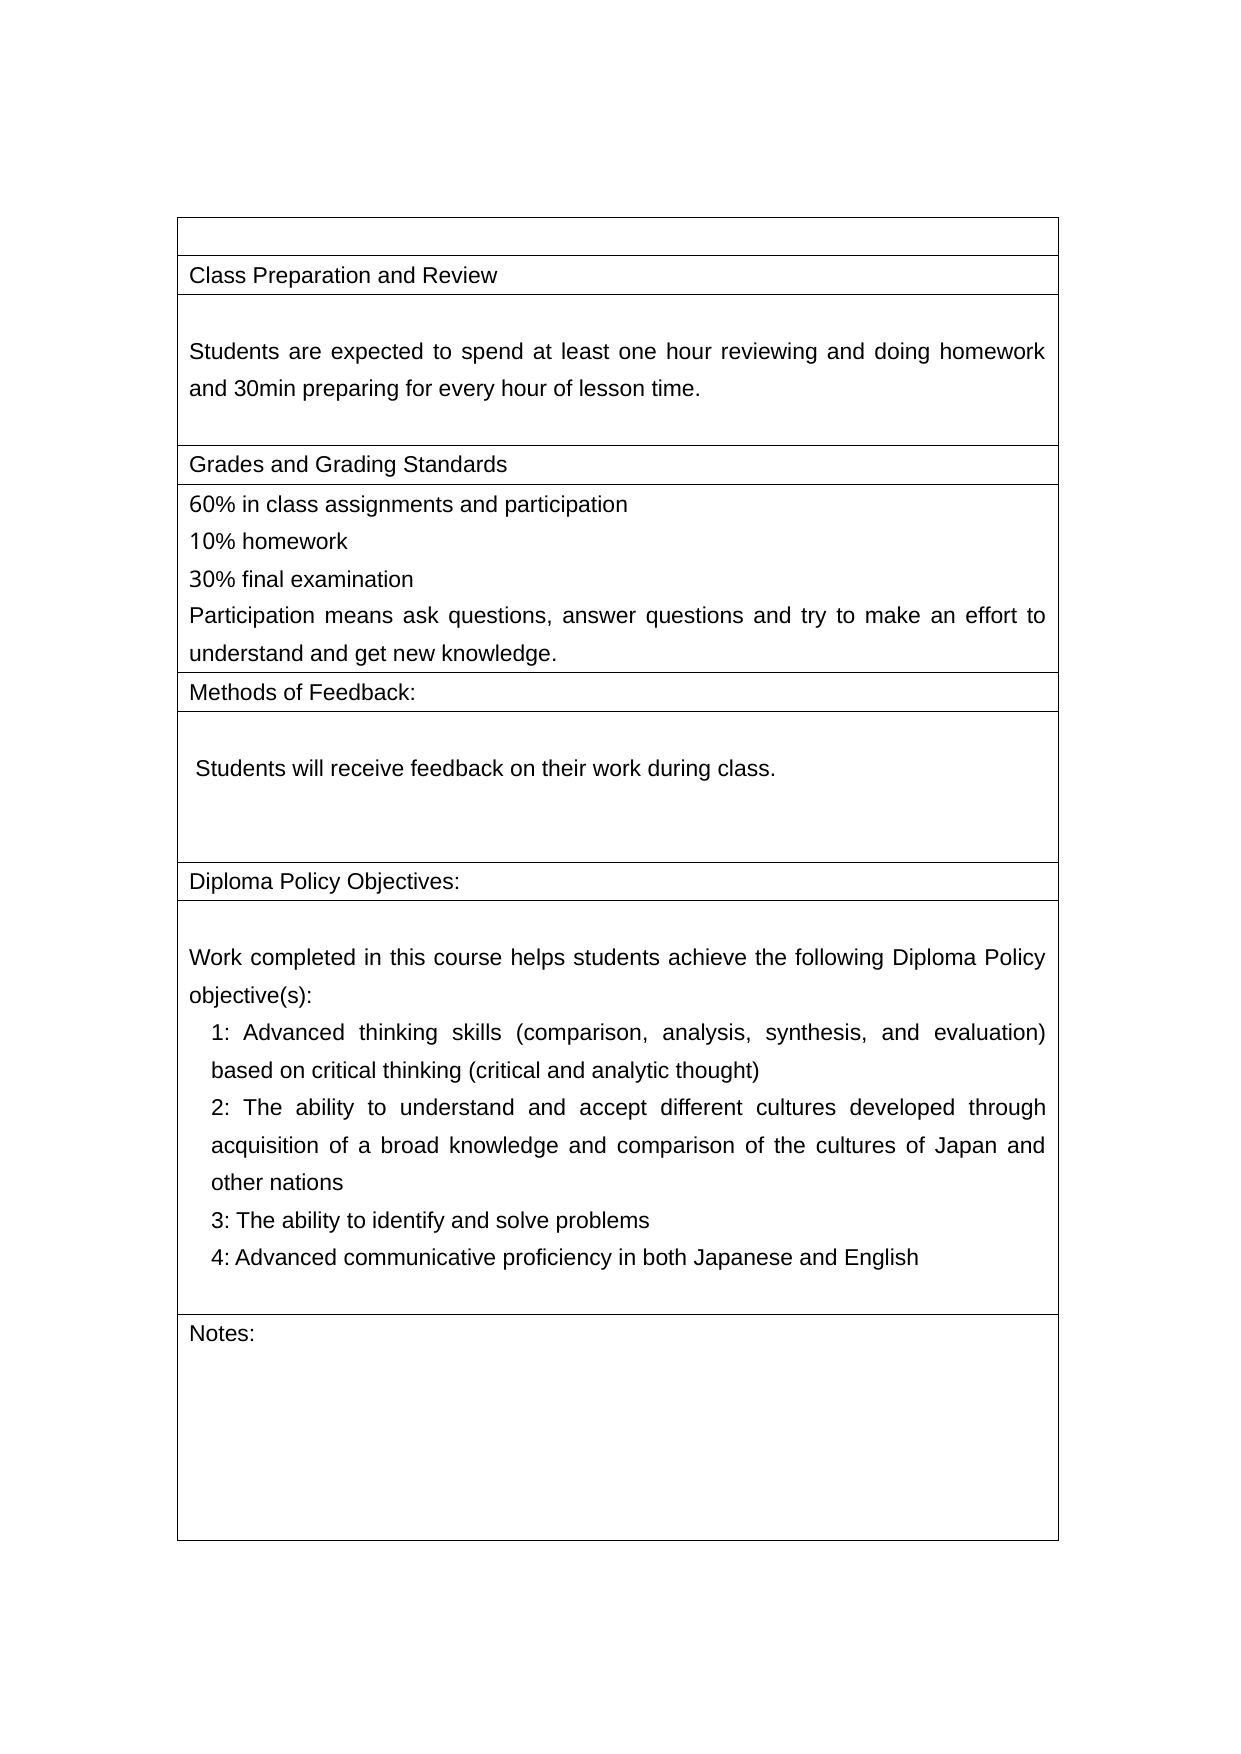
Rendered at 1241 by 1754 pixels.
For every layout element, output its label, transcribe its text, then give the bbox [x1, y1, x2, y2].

table_cell Students are expected to spend at least one hour reviewing and doing homework and 30min preparing for every hour of lesson time. [178, 295, 1058, 445]
table_cell Diploma Policy Objectives: [178, 863, 1058, 900]
table_cell Notes: [178, 1315, 1058, 1540]
table_cell Methods of Feedback: [178, 673, 1058, 711]
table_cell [178, 218, 1058, 255]
table_cell 60% in class assignments and participation 10% homework 30% final examination Participation means ask questions, answer questions and try to make an effort to understand and get new knowledge. [178, 485, 1058, 672]
table_cell Students will receive feedback on their work during class. [178, 712, 1058, 862]
table_cell Class Preparation and Review [178, 256, 1058, 294]
table_cell Work completed in this course helps students achieve the following Diploma Policy objective(s): 1: Advanced thinking skills (comparison, analysis, synthesis, and evaluation) based on critical thinking (critical and analytic thought) 2: The ability to understand and accept different cultures developed through acquisition of a broad knowledge and comparison of the cultures of Japan and other nations 3: The ability to identify and solve problems 4: Advanced communicative proficiency in both Japanese and English [178, 901, 1058, 1314]
table_cell Grades and Grading Standards [178, 446, 1058, 483]
